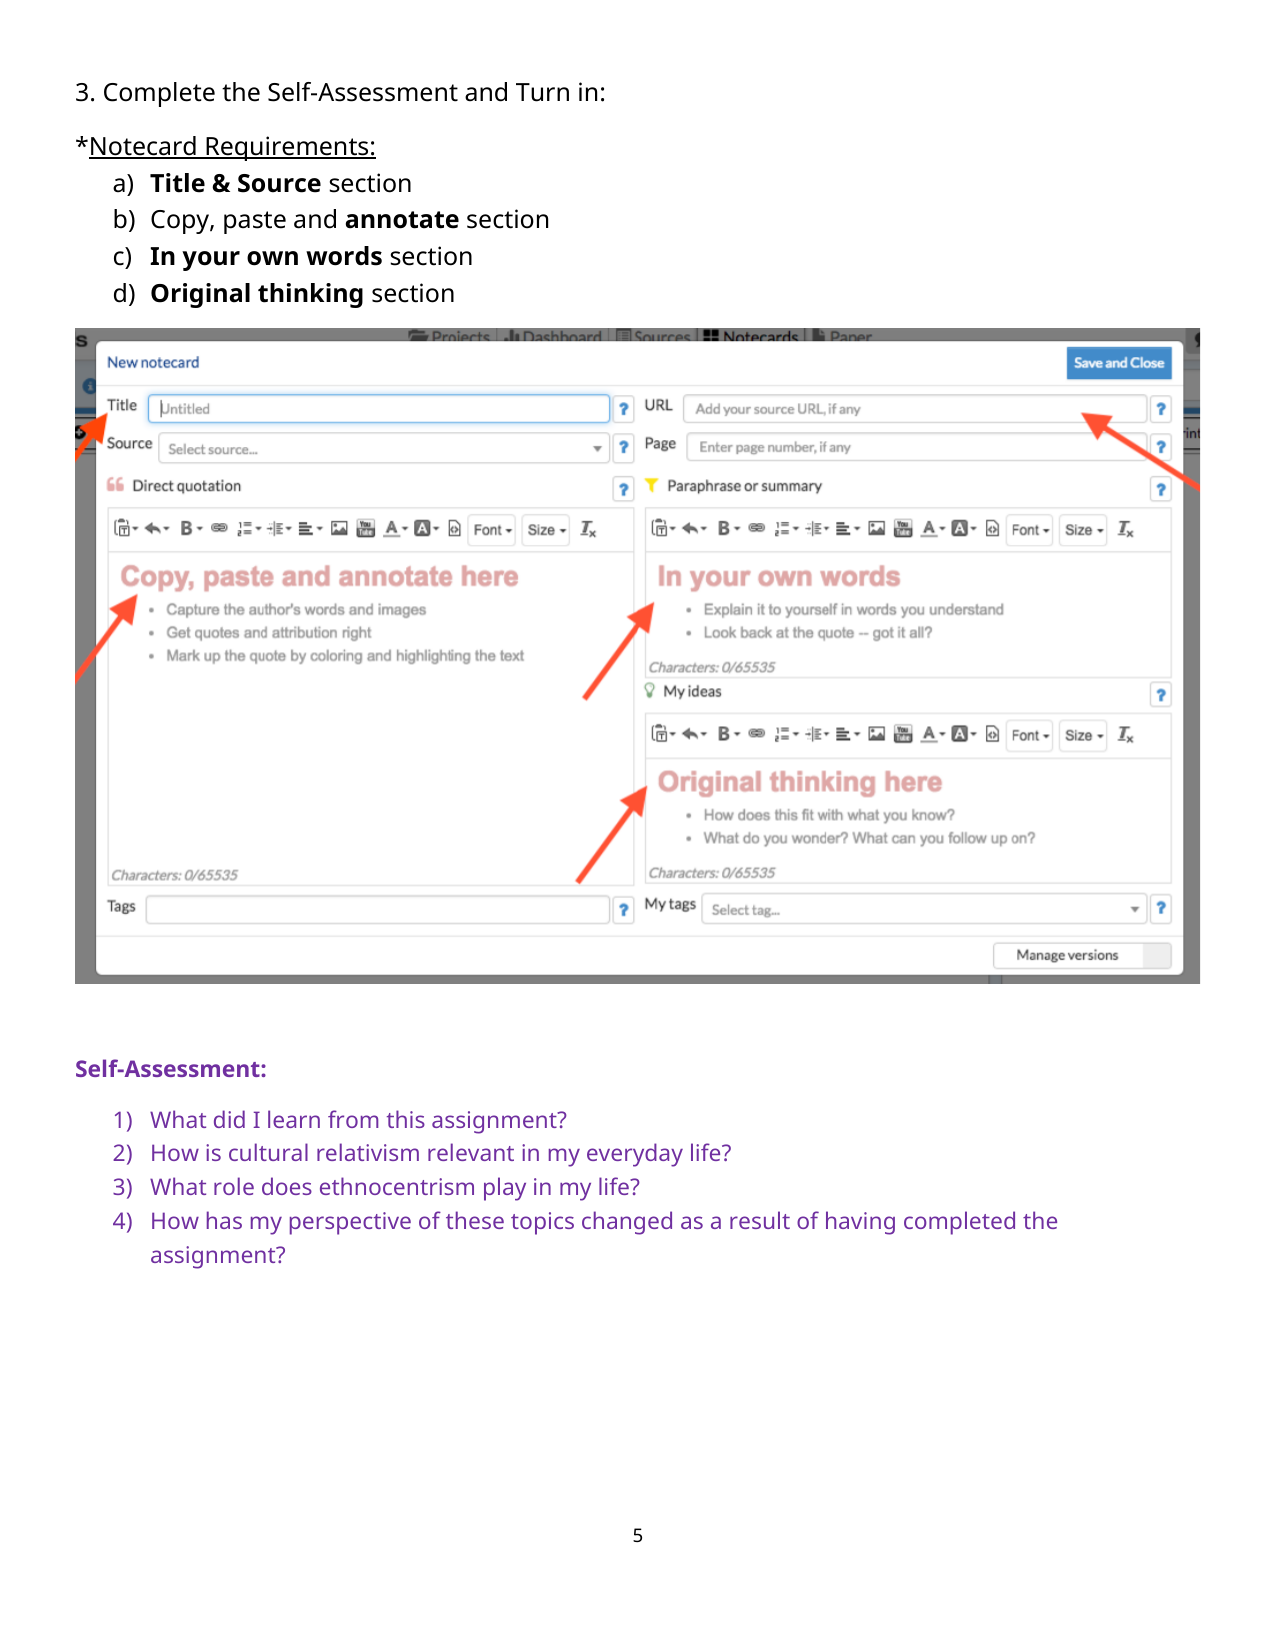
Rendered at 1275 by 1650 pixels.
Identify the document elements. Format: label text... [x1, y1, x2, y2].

text Self-Assessment: [75, 1053, 1200, 1084]
picture [75, 328, 1200, 984]
list What did I learn from this assignment? [112, 1104, 1200, 1135]
text 3. Complete the Self-Assessment and Turn in: [75, 75, 1200, 109]
text *Notecard Requirements: [75, 128, 1200, 162]
list Copy, paste and annotate section [112, 202, 1200, 236]
list What role does ethnocentrism play in my life? [112, 1171, 1200, 1202]
list In your own words section [112, 239, 1200, 273]
list How has my perspective of these topics changed as a result of having completed the assignment? [112, 1205, 1200, 1270]
list Original thinking section [112, 276, 1200, 309]
list Title & Source section [112, 165, 1200, 199]
list How is cultural relativism relevant in my everyday life? [112, 1137, 1200, 1169]
